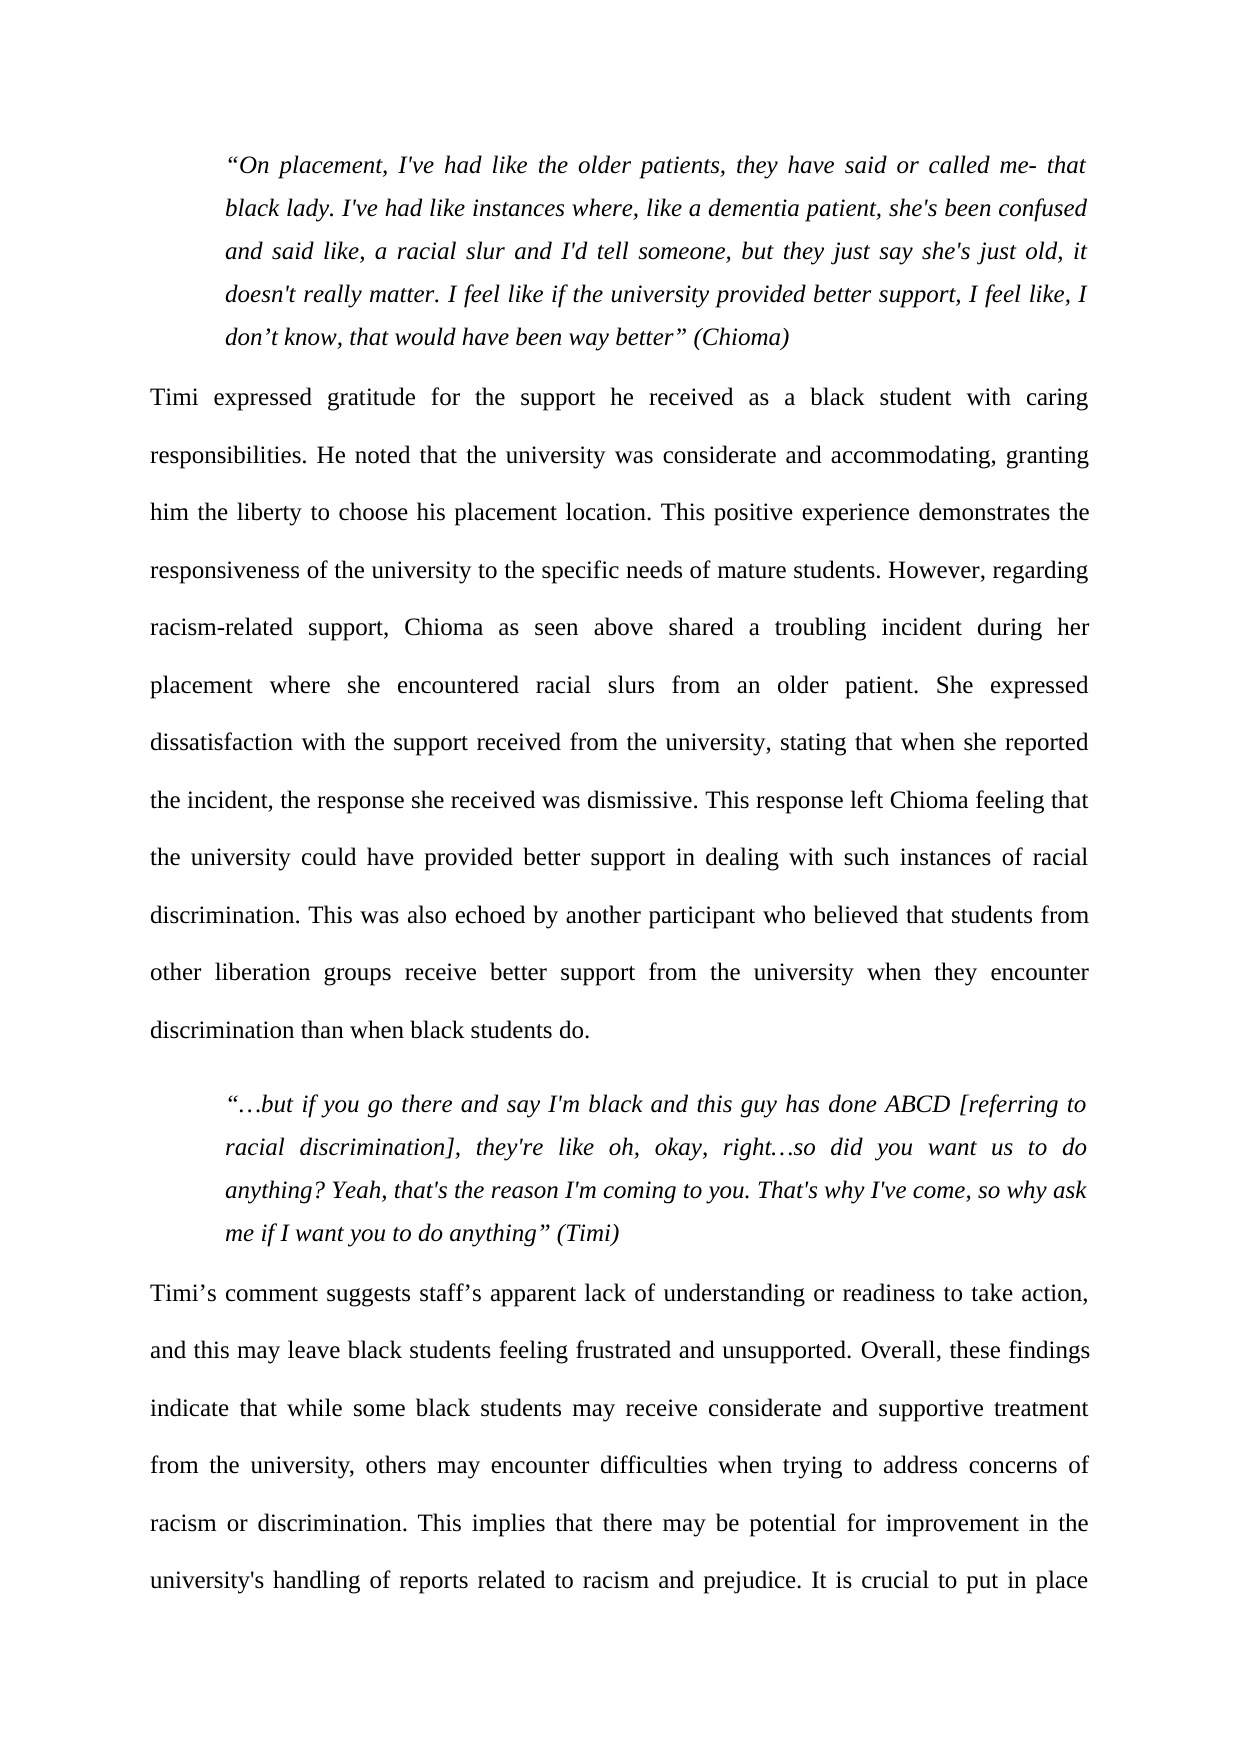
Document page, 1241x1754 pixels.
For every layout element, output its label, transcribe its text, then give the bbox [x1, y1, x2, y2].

text “…but if you go there and say I'm black and this guy has done ABCD [referring to racial discrimination], they're like oh, okay, right…so did you want us to do anything? Yeah, that's the reason I'm coming to you. That's why I've come, so why ask me if I want you to do anything” (Timi) [225, 1089, 1090, 1247]
text Timi expressed gratitude for the support he received as a black student with caring responsibilities. He noted that the university was considerate and accommodating, granting him the liberty to choose his placement location. This positive experience demonstrates the responsiveness of the university to the specific needs of mature students. However, regarding racism-related support, Chioma as seen above shared a troubling incident during her placement where she encountered racial slurs from an older patient. She expressed dissatisfaction with the support received from the university, stating that when she reported the incident, the response she received was dismissive. This response left Chioma feeling that the university could have provided better support in dealing with such instances of racial discrimination. This was also echoed by another participant who believed that students from other liberation groups receive better support from the university when they encounter discrimination than when black students do. [150, 382, 1090, 1043]
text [150, 1278, 1090, 1594]
text “On placement, I've had like the older patients, they have said or called me- that black lady. I've had like instances where, like a dementia patient, she's been confused and said like, a racial slur and I'd tell someone, but they just say she's just old, it doesn't really matter. I feel like if the university provided better support, I feel like, I don’t know, that would have been way better” (Chioma) [225, 150, 1090, 351]
